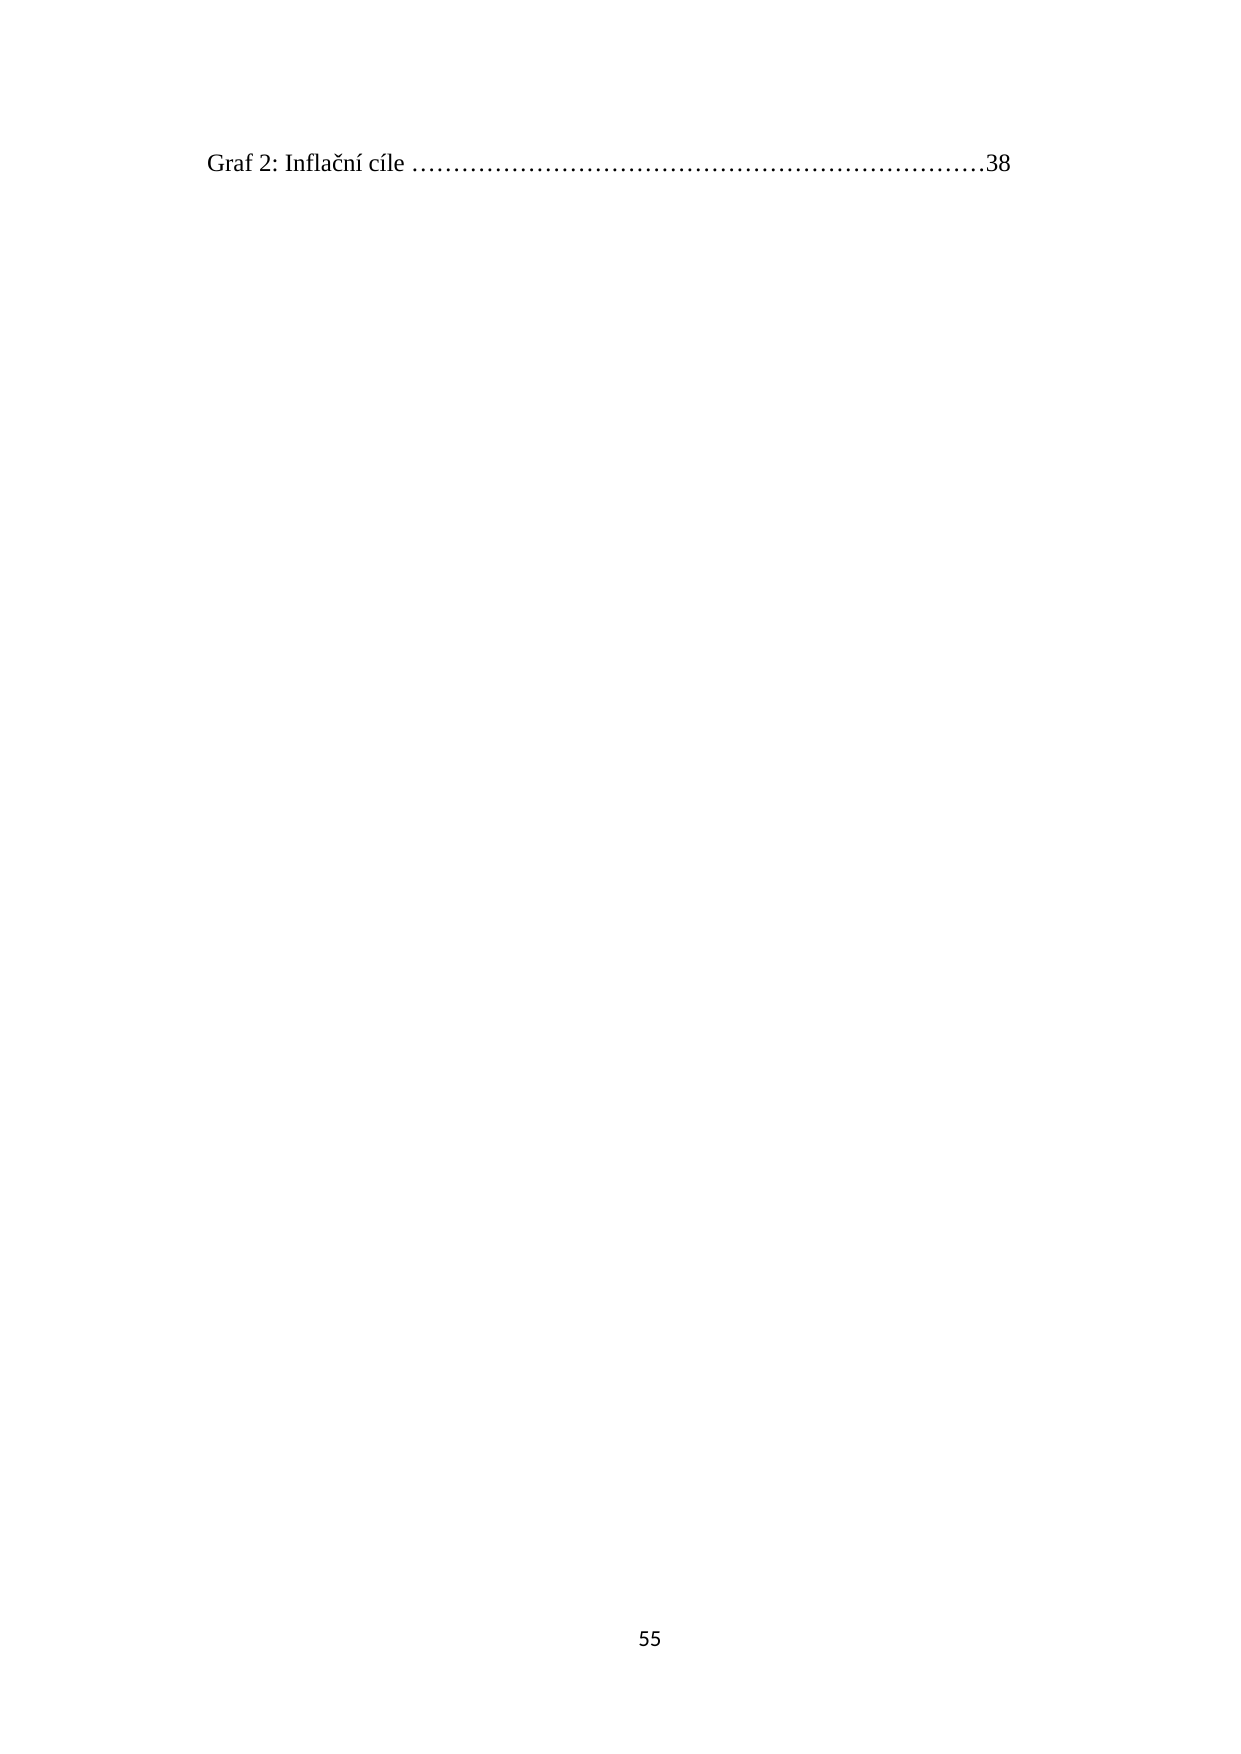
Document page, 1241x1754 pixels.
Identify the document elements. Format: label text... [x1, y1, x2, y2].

text Graf 2: Inflační cíle ……………………………………………………………38 [207, 148, 1092, 176]
